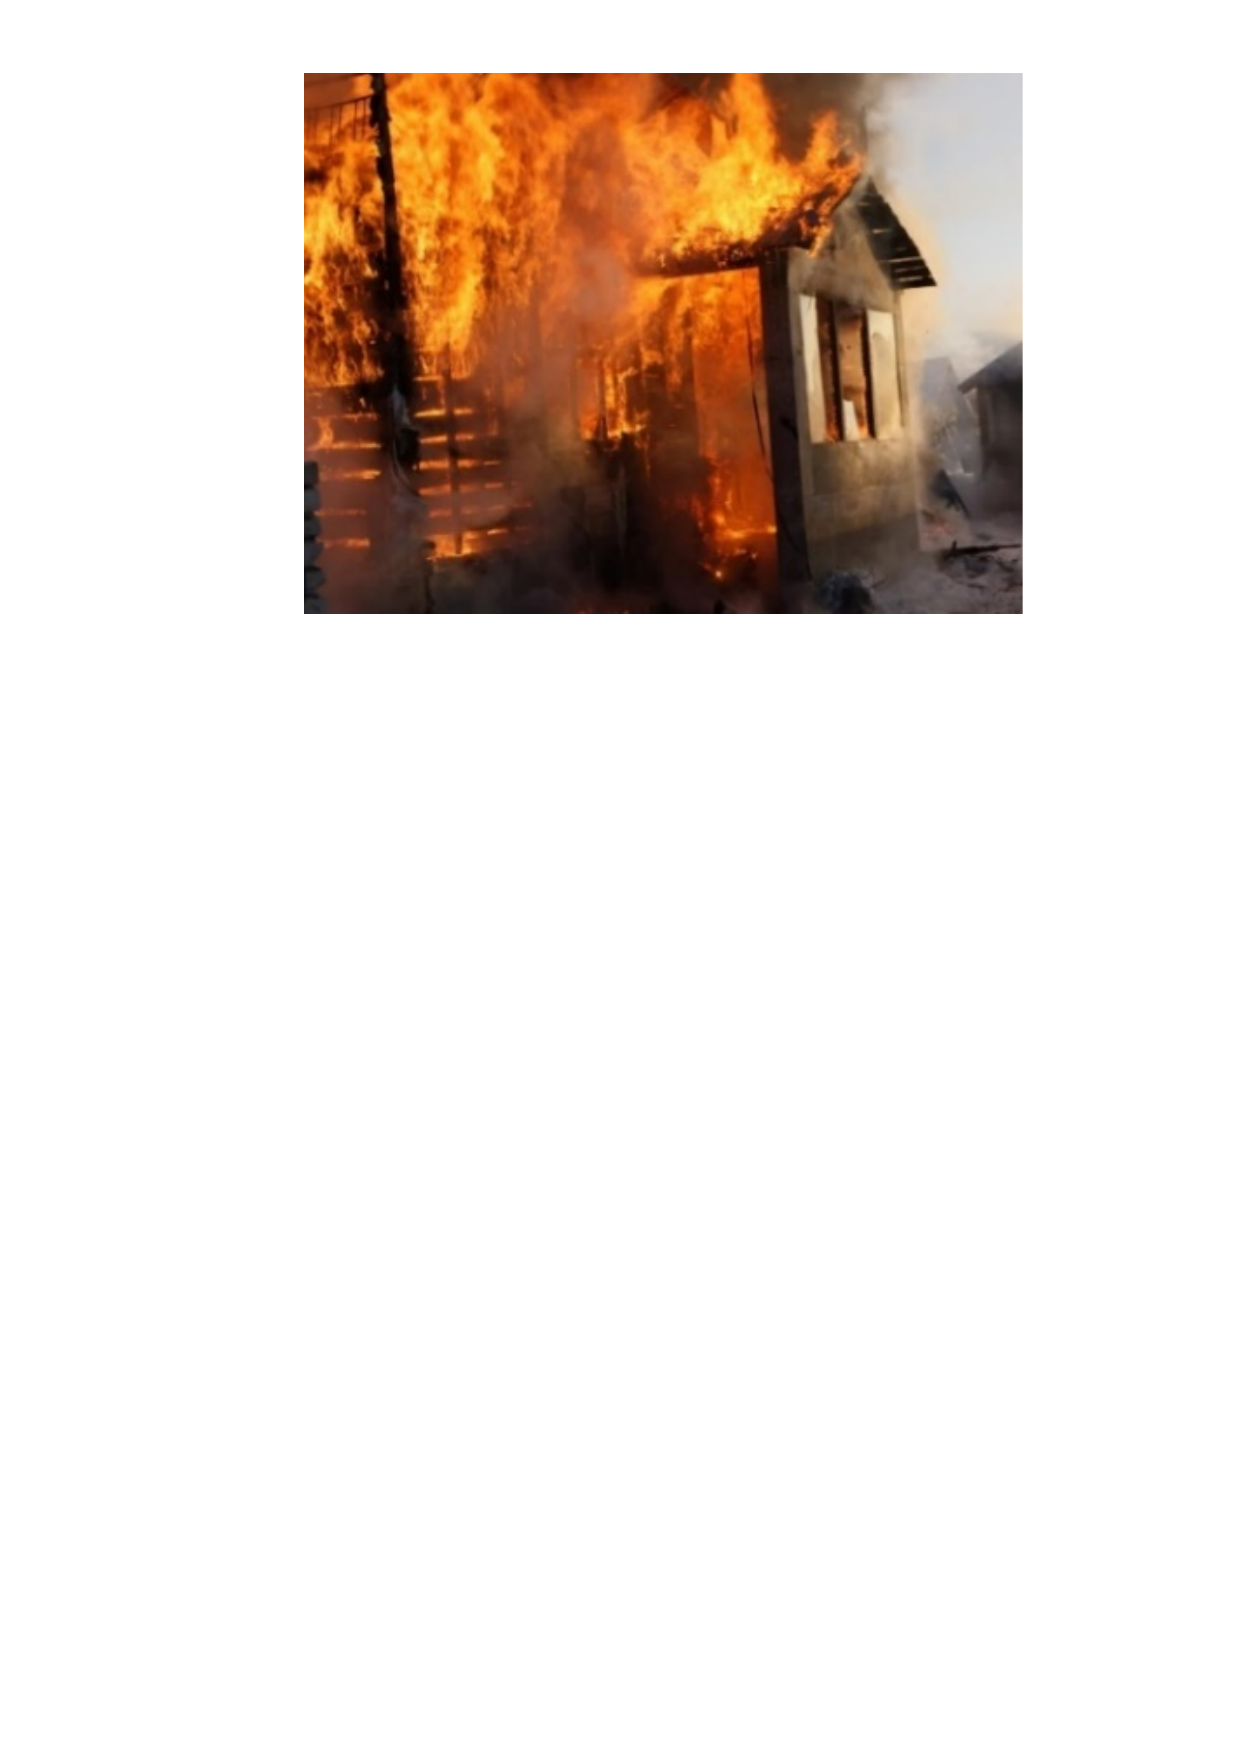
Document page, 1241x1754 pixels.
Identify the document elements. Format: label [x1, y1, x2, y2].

picture [303, 73, 1021, 611]
